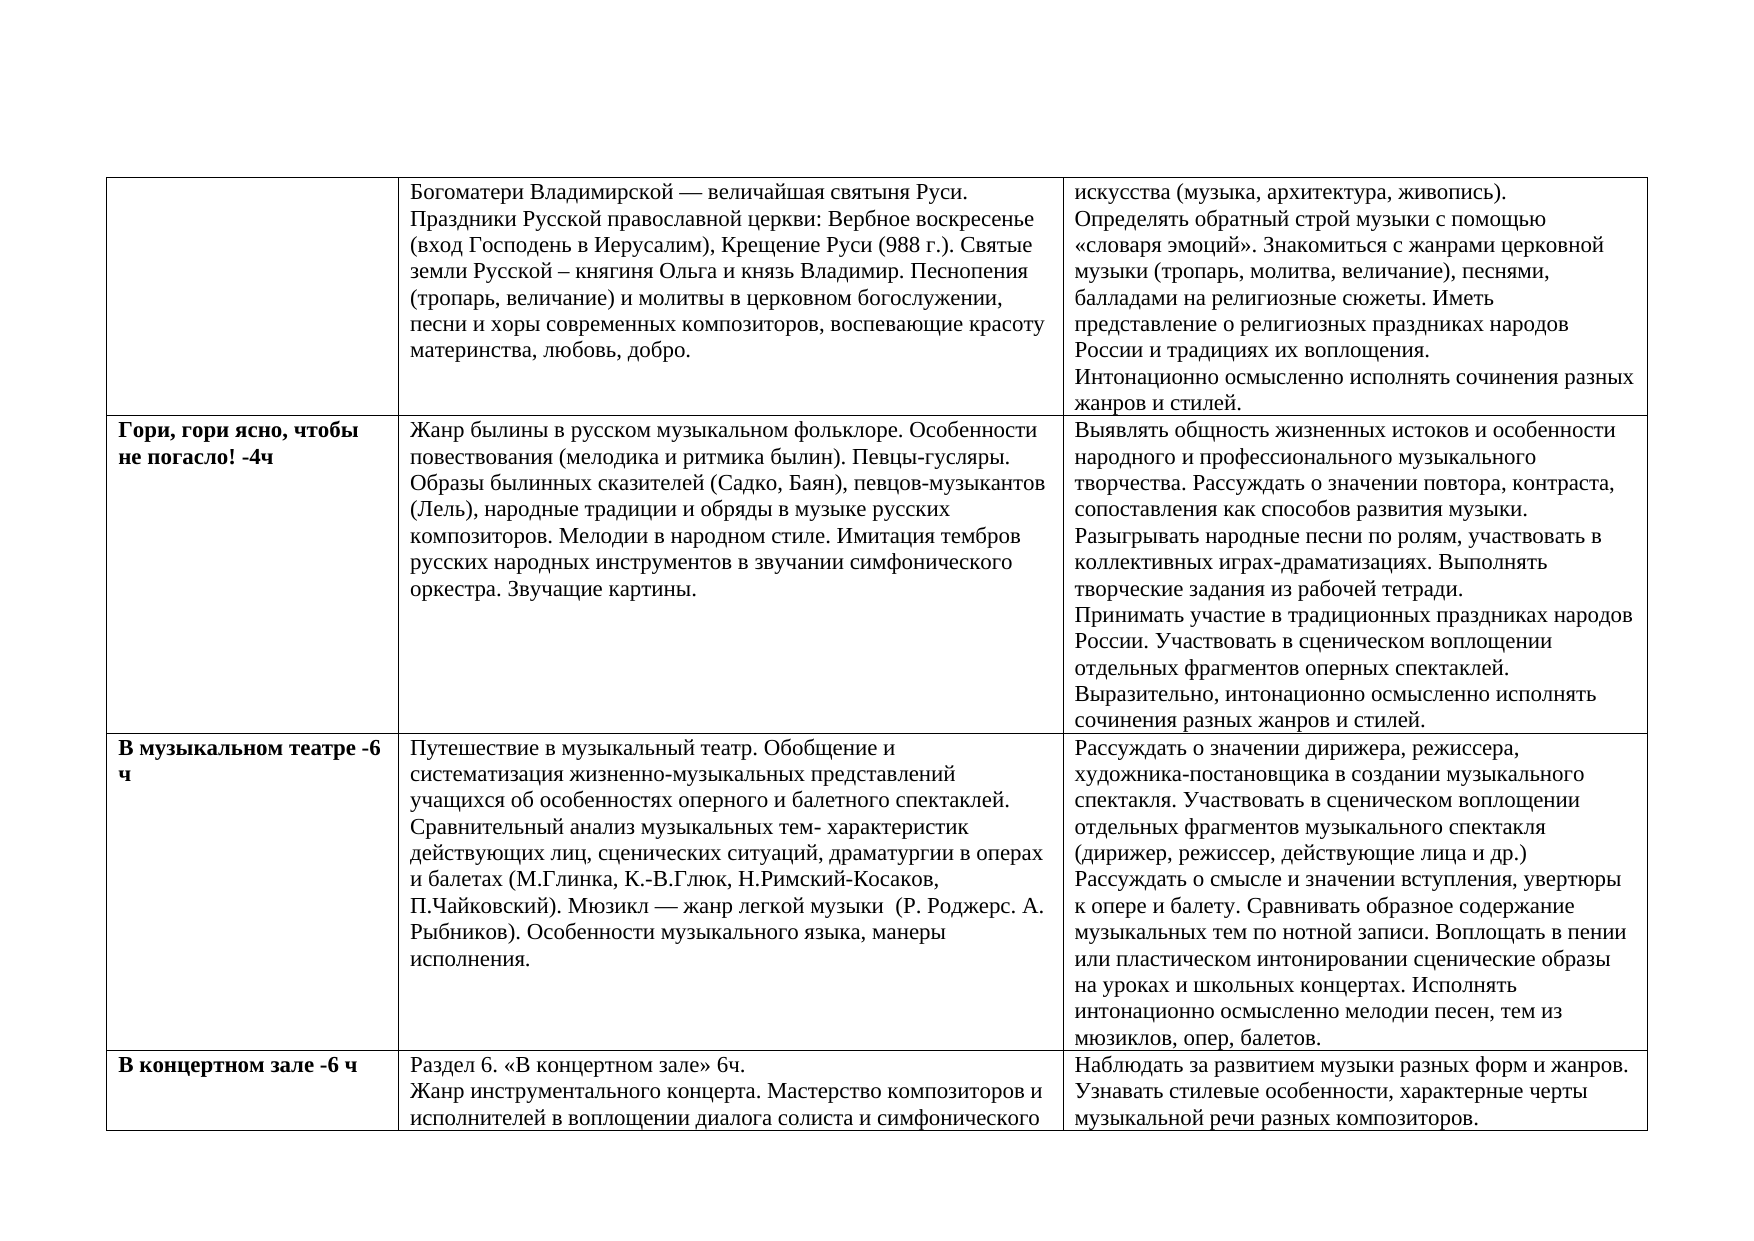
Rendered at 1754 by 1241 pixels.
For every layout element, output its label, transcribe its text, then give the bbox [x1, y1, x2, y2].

table_cell В музыкальном театре -6 ч [107, 734, 398, 1050]
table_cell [399, 1051, 1063, 1130]
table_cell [107, 178, 398, 415]
table_cell Рассуждать о значении дирижера, режиссера, художника-постановщика в создании музыкального спектакля. Участвовать в сценическом воплощении отдельных фрагментов музыкального спектакля (дирижер, режиссер, действующие лица и др.) Рассуждать о смысле и значении вступления, увертюры к опере и балету. Сравнивать образное содержание музыкальных тем по нотной записи. Воплощать в пении или пластическом интонировании сценические образы на уроках и школьных концертах. Исполнять интонационно осмысленно мелодии песен, тем из мюзиклов, опер, балетов. [1064, 734, 1647, 1050]
table_cell Жанр былины в русском музыкальном фольклоре. Особенности повествования (мелодика и ритмика былин). Певцы-гусляры. Образы былинных сказителей (Садко, Баян), певцов-музыкантов (Лель), народные традиции и обряды в музыке русских композиторов. Мелодии в народном стиле. Имитация тембров русских народных инструментов в звучании симфонического оркестра. Звучащие картины. [399, 416, 1063, 733]
table_cell Гори, гори ясно, чтобы не погасло! -4ч [107, 416, 398, 733]
table_cell Выявлять общность жизненных истоков и особенности народного и профессионального музыкального творчества. Рассуждать о значении повтора, контраста, сопоставления как способов развития музыки. Разыгрывать народные песни по ролям, участвовать в коллективных играх-драматизациях. Выполнять творческие задания из рабочей тетради. Принимать участие в традиционных праздниках народов России. Участвовать в сценическом воплощении отдельных фрагментов оперных спектаклей. Выразительно, интонационно осмысленно исполнять сочинения разных жанров и стилей. [1064, 416, 1647, 733]
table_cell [1064, 1051, 1647, 1130]
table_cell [1064, 178, 1647, 415]
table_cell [399, 178, 1063, 415]
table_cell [107, 1051, 398, 1130]
table_cell Путешествие в музыкальный театр. Обобщение и систематизация жизненно-музыкальных представлений учащихся об особенностях оперного и балетного спектаклей. Сравнительный анализ музыкальных тем- характеристик действующих лиц, сценических ситуаций, драматургии в операх и балетах (М.Глинка, К.-В.Глюк, Н.Римский-Косаков, П.Чайковский). Мюзикл — жанр легкой музыки (Р. Роджерс. А. Рыбников). Особенности музыкального языка, манеры исполнения. [399, 734, 1063, 1050]
